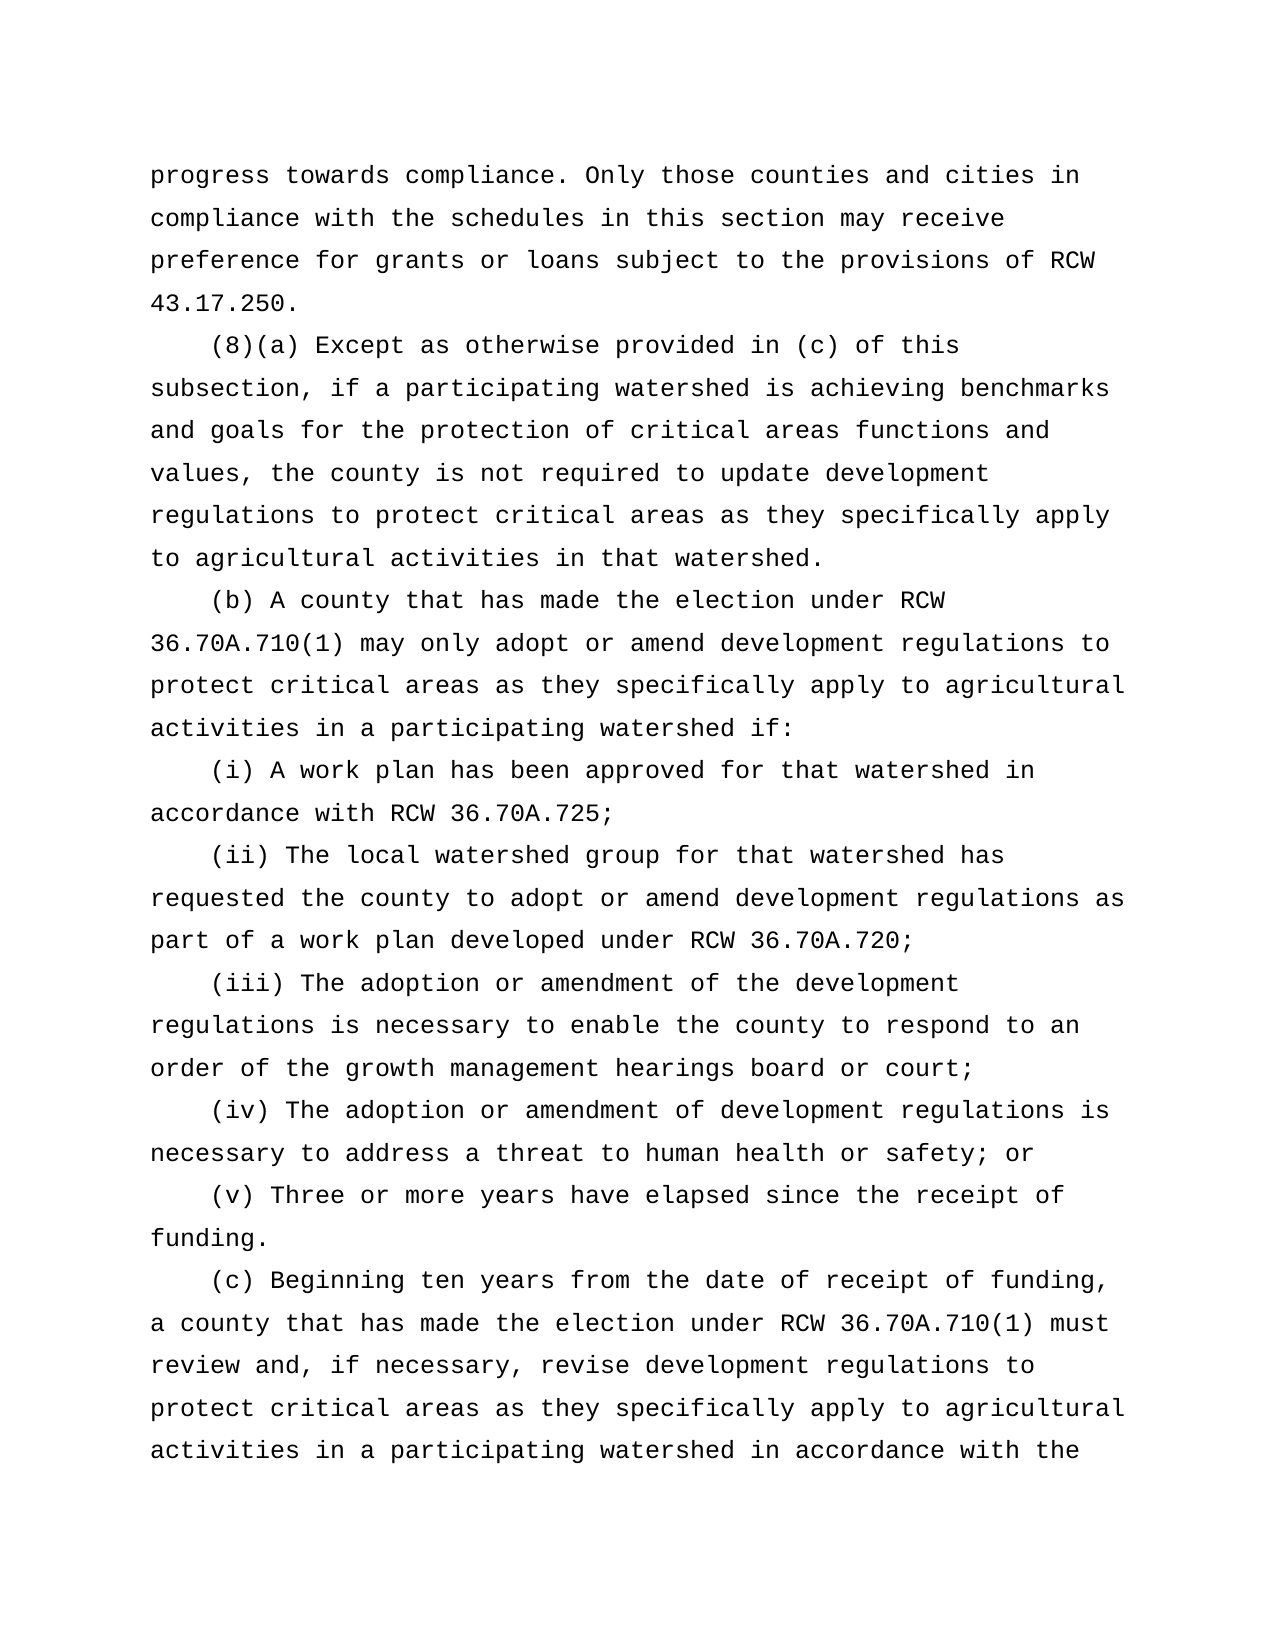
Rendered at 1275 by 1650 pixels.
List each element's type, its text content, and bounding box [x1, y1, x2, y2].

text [150, 150, 1125, 320]
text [150, 1255, 1125, 1467]
text (iii) The adoption or amendment of the development regulations is necessary to enable the county to respond to an order of the growth management hearings board or court; [150, 957, 1125, 1085]
text (b) A county that has made the election under RCW 36.70A.710(1) may only adopt or amend development regulations to protect critical areas as they specifically apply to agricultural activities in a participating watershed if: [150, 575, 1125, 745]
text (i) A work plan has been approved for that watershed in accordance with RCW 36.70A.725; [150, 745, 1125, 830]
text (ii) The local watershed group for that watershed has requested the county to adopt or amend development regulations as part of a work plan developed under RCW 36.70A.720; [150, 830, 1125, 957]
text (8)(a) Except as otherwise provided in (c) of this subsection, if a participating watershed is achieving benchmarks and goals for the protection of critical areas functions and values, the county is not required to update development regulations to protect critical areas as they specifically apply to agricultural activities in that watershed. [150, 320, 1125, 575]
text (v) Three or more years have elapsed since the receipt of funding. [150, 1170, 1125, 1255]
text (iv) The adoption or amendment of development regulations is necessary to address a threat to human health or safety; or [150, 1085, 1125, 1170]
